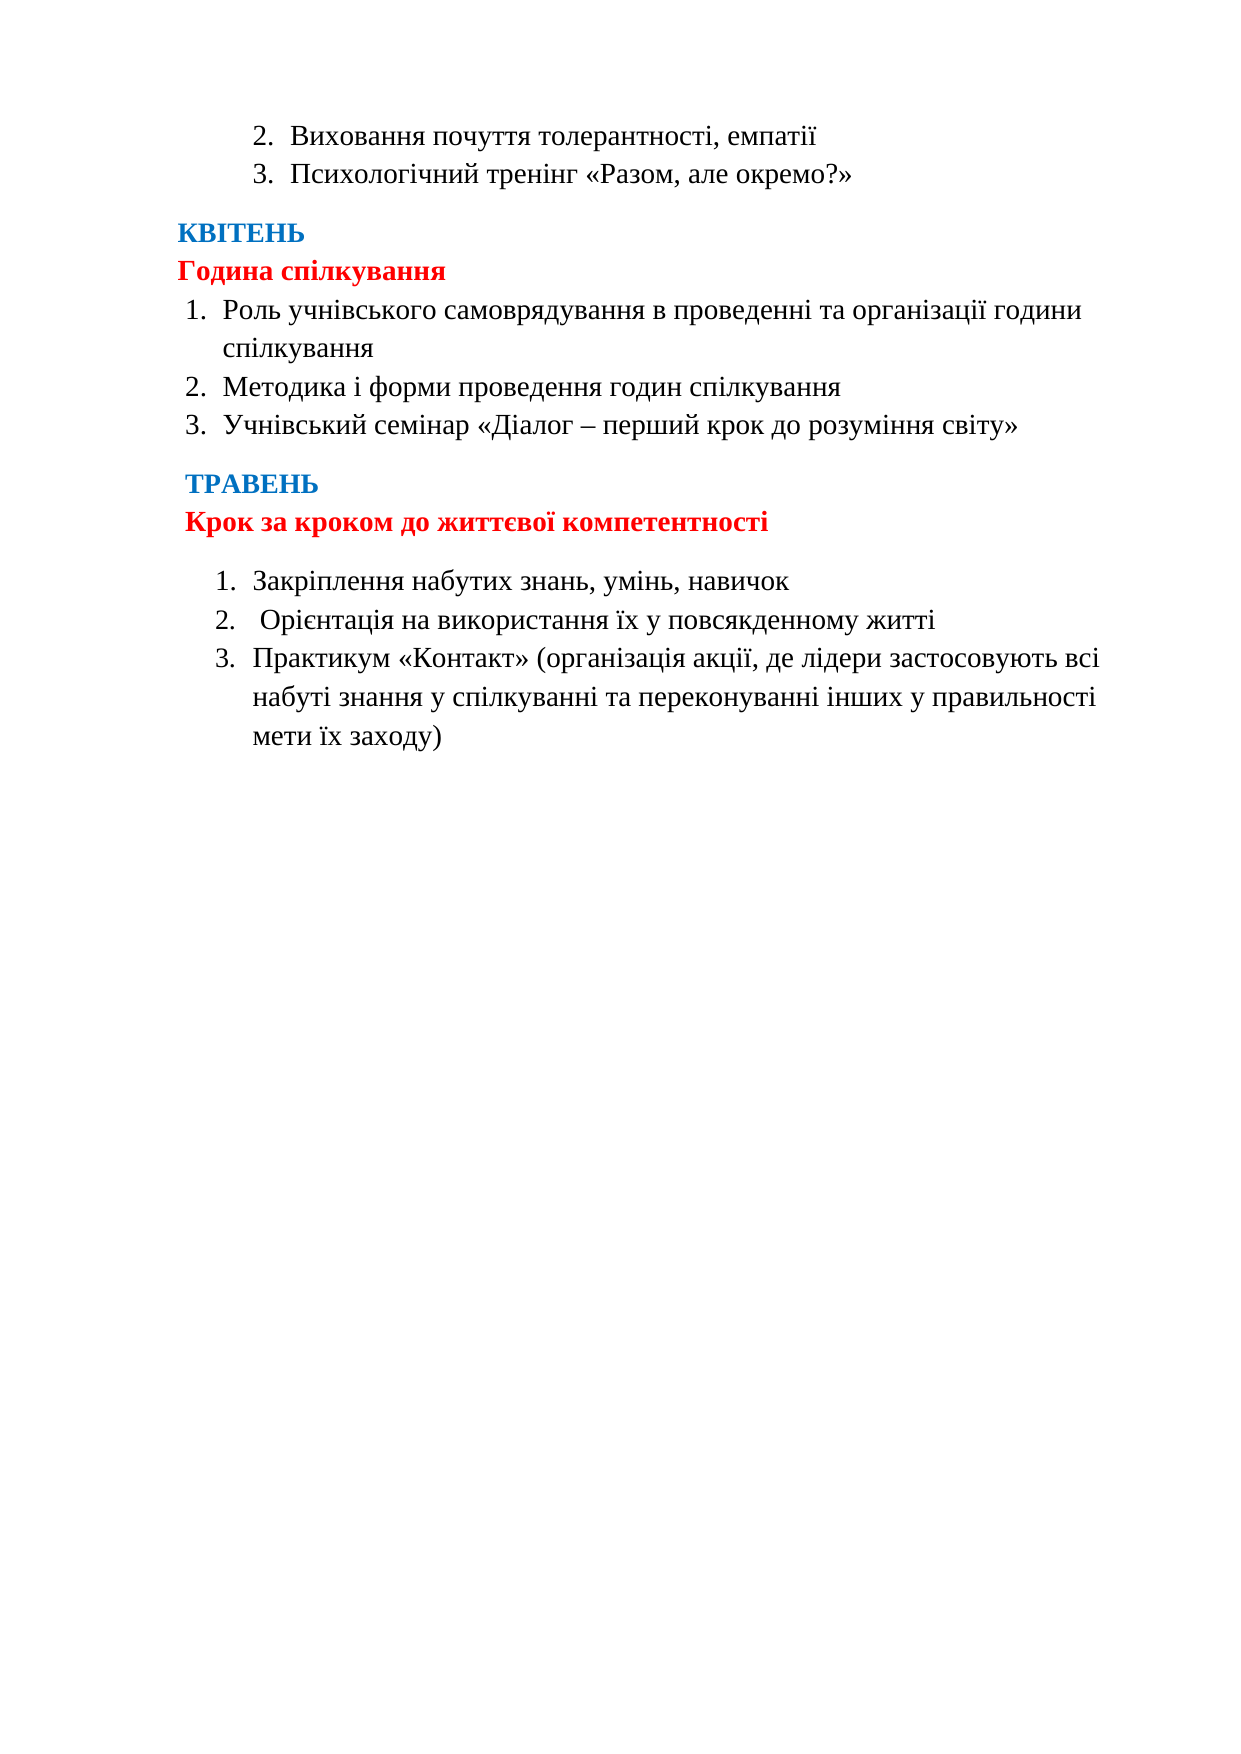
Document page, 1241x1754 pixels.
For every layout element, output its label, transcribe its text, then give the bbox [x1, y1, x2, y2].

list Виховання почуття толерантності, емпатії [252, 118, 1152, 152]
text КВІТЕНЬ [177, 216, 1152, 248]
list Роль учнівського самоврядування в проведенні та організації години спілкування [185, 292, 1152, 364]
text Година спілкування [177, 253, 1152, 287]
list Учнівський семінар «Діалог – перший крок до розуміння світу» [185, 407, 1152, 441]
list Методика і форми проведення годин спілкування [185, 369, 1152, 402]
list Закріплення набутих знань, умінь, навичок [215, 563, 1152, 597]
list Орієнтація на використання їх у повсякденному житті [215, 602, 1152, 636]
list Психологічний тренінг «Разом, але окремо?» [252, 157, 1152, 190]
list Практикум «Контакт» (організація акції, де лідери застосовують всі набуті знання у спілкуванні та переконуванні інших у правильності мети їх заходу) [215, 641, 1152, 751]
text ТРАВЕНЬ Крок за кроком до життєвої компетентності [185, 467, 1152, 538]
